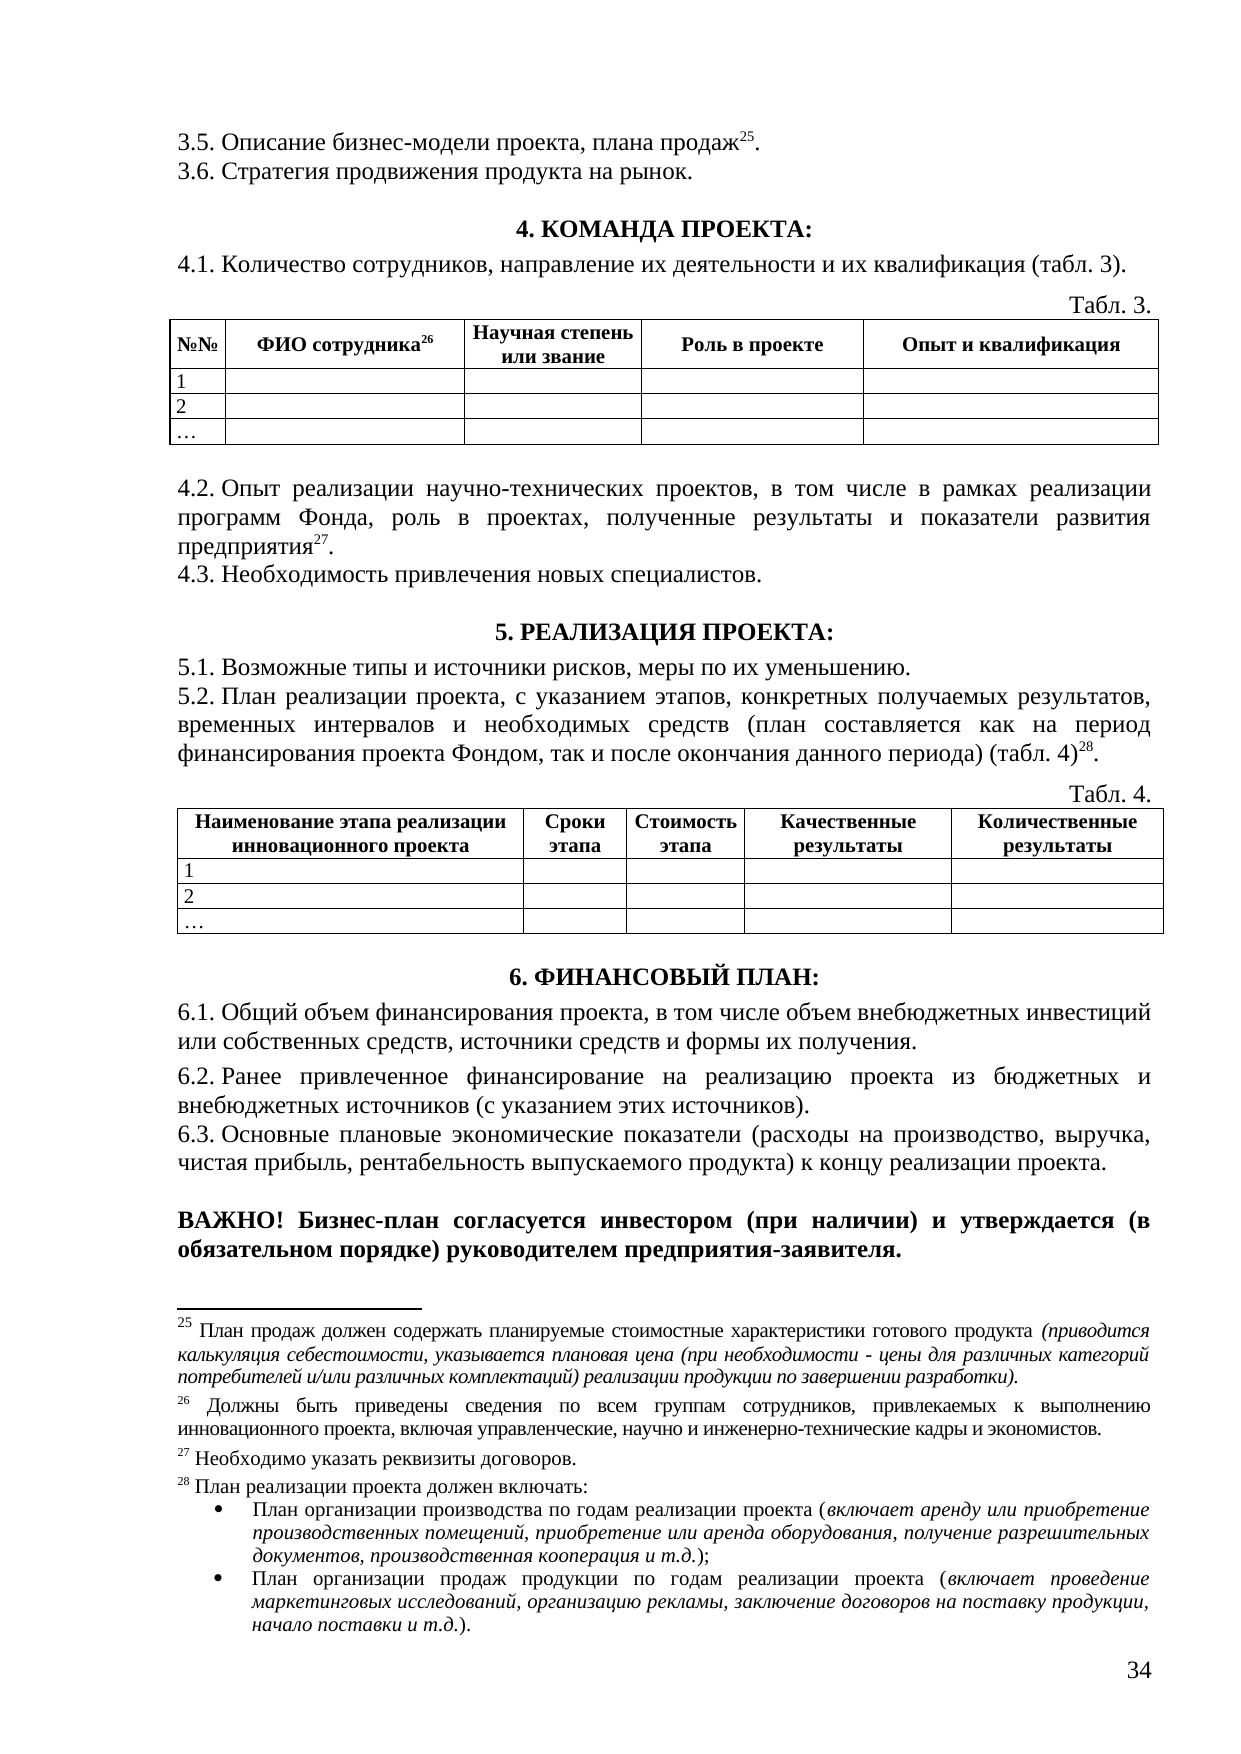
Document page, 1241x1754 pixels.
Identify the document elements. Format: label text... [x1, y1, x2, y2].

text 4.1. Количество сотрудников, направление их деятельности и их квалификация (табл. 3). [177, 249, 1152, 277]
text 5.2. План реализации проекта, с указанием этапов, конкретных получаемых результатов, временных интервалов и необходимых средств (план составляется как на период финансирования проекта Фондом, так и после окончания данного периода) (табл. 4). [177, 681, 1152, 767]
table_cell 1 [178, 859, 523, 882]
table_cell [745, 909, 951, 933]
table_cell [226, 419, 464, 443]
text Табл. 4. [177, 779, 1152, 808]
table_header Количественные результаты [952, 809, 1163, 857]
text 4. КОМАНДА ПРОЕКТА: [177, 214, 1152, 242]
table_cell 1 [171, 369, 225, 393]
text 4.2. Опыт реализации научно-технических проектов, в том числе в рамках реализации программ Фонда, роль в проектах, полученные результаты и показатели развития предприятия. [177, 473, 1152, 559]
table_cell [226, 394, 464, 418]
table_cell [627, 909, 744, 933]
table_cell [627, 859, 744, 882]
table_header Стоимость этапа [627, 809, 744, 857]
table_cell … [178, 909, 523, 933]
text 5.1. Возможные типы и источники рисков, меры по их уменьшению. [177, 652, 1152, 681]
table_header Научная степень или звание [465, 320, 641, 368]
text 6.2. Ранее привлеченное финансирование на реализацию проекта из бюджетных и внебюджетных источников (с указанием этих источников). [177, 1061, 1152, 1119]
table_cell … [171, 419, 225, 443]
table_cell [745, 884, 951, 908]
table_cell [524, 859, 626, 882]
table_cell [642, 394, 863, 418]
table_header №№ [171, 320, 225, 368]
text 6.3. Основные плановые экономические показатели (расходы на производство, выручка, чистая прибыль, рентабельность выпускаемого продукта) к концу реализации проекта. [177, 1119, 1152, 1176]
table_header Качественные результаты [745, 809, 951, 857]
table_cell [465, 419, 641, 443]
table_header Сроки этапа [524, 809, 626, 857]
table_cell [524, 909, 626, 933]
text 6. ФИНАНСОВЫЙ ПЛАН: [177, 962, 1152, 991]
table_cell [864, 394, 1158, 418]
text 4.3. Необходимость привлечения новых специалистов. [177, 559, 1152, 588]
table_cell [465, 369, 641, 393]
table_header ФИО сотрудника [226, 320, 464, 368]
table_cell 2 [178, 884, 523, 908]
table_cell [864, 369, 1158, 393]
table_cell [745, 859, 951, 882]
table_cell [864, 419, 1158, 443]
table_cell [642, 419, 863, 443]
table_cell [226, 369, 464, 393]
text 3.5. Описание бизнес-модели проекта, плана продаж. [177, 127, 1152, 156]
text 3.6. Стратегия продвижения продукта на рынок. [177, 156, 1152, 185]
text ВАЖНО! Бизнес-план согласуется инвестором (при наличии) и утверждается (в обязательном порядке) руководителем предприятия-заявителя. [177, 1205, 1152, 1262]
text 5. РЕАЛИЗАЦИЯ ПРОЕКТА: [177, 617, 1152, 646]
table_header Роль в проекте [642, 320, 863, 368]
text 6.1. Общий объем финансирования проекта, в том числе объем внебюджетных инвестиций или собственных средств, источники средств и формы их получения. [177, 997, 1152, 1055]
table_header Наименование этапа реализации инновационного проекта [178, 809, 523, 857]
table_cell [952, 884, 1163, 908]
table_cell [524, 884, 626, 908]
table_cell [952, 859, 1163, 882]
table_cell [627, 884, 744, 908]
table_header Опыт и квалификация [864, 320, 1158, 368]
table_cell 2 [171, 394, 225, 418]
text Табл. 3. [177, 290, 1152, 319]
table_cell [465, 394, 641, 418]
table_cell [642, 369, 863, 393]
table_cell [952, 909, 1163, 933]
